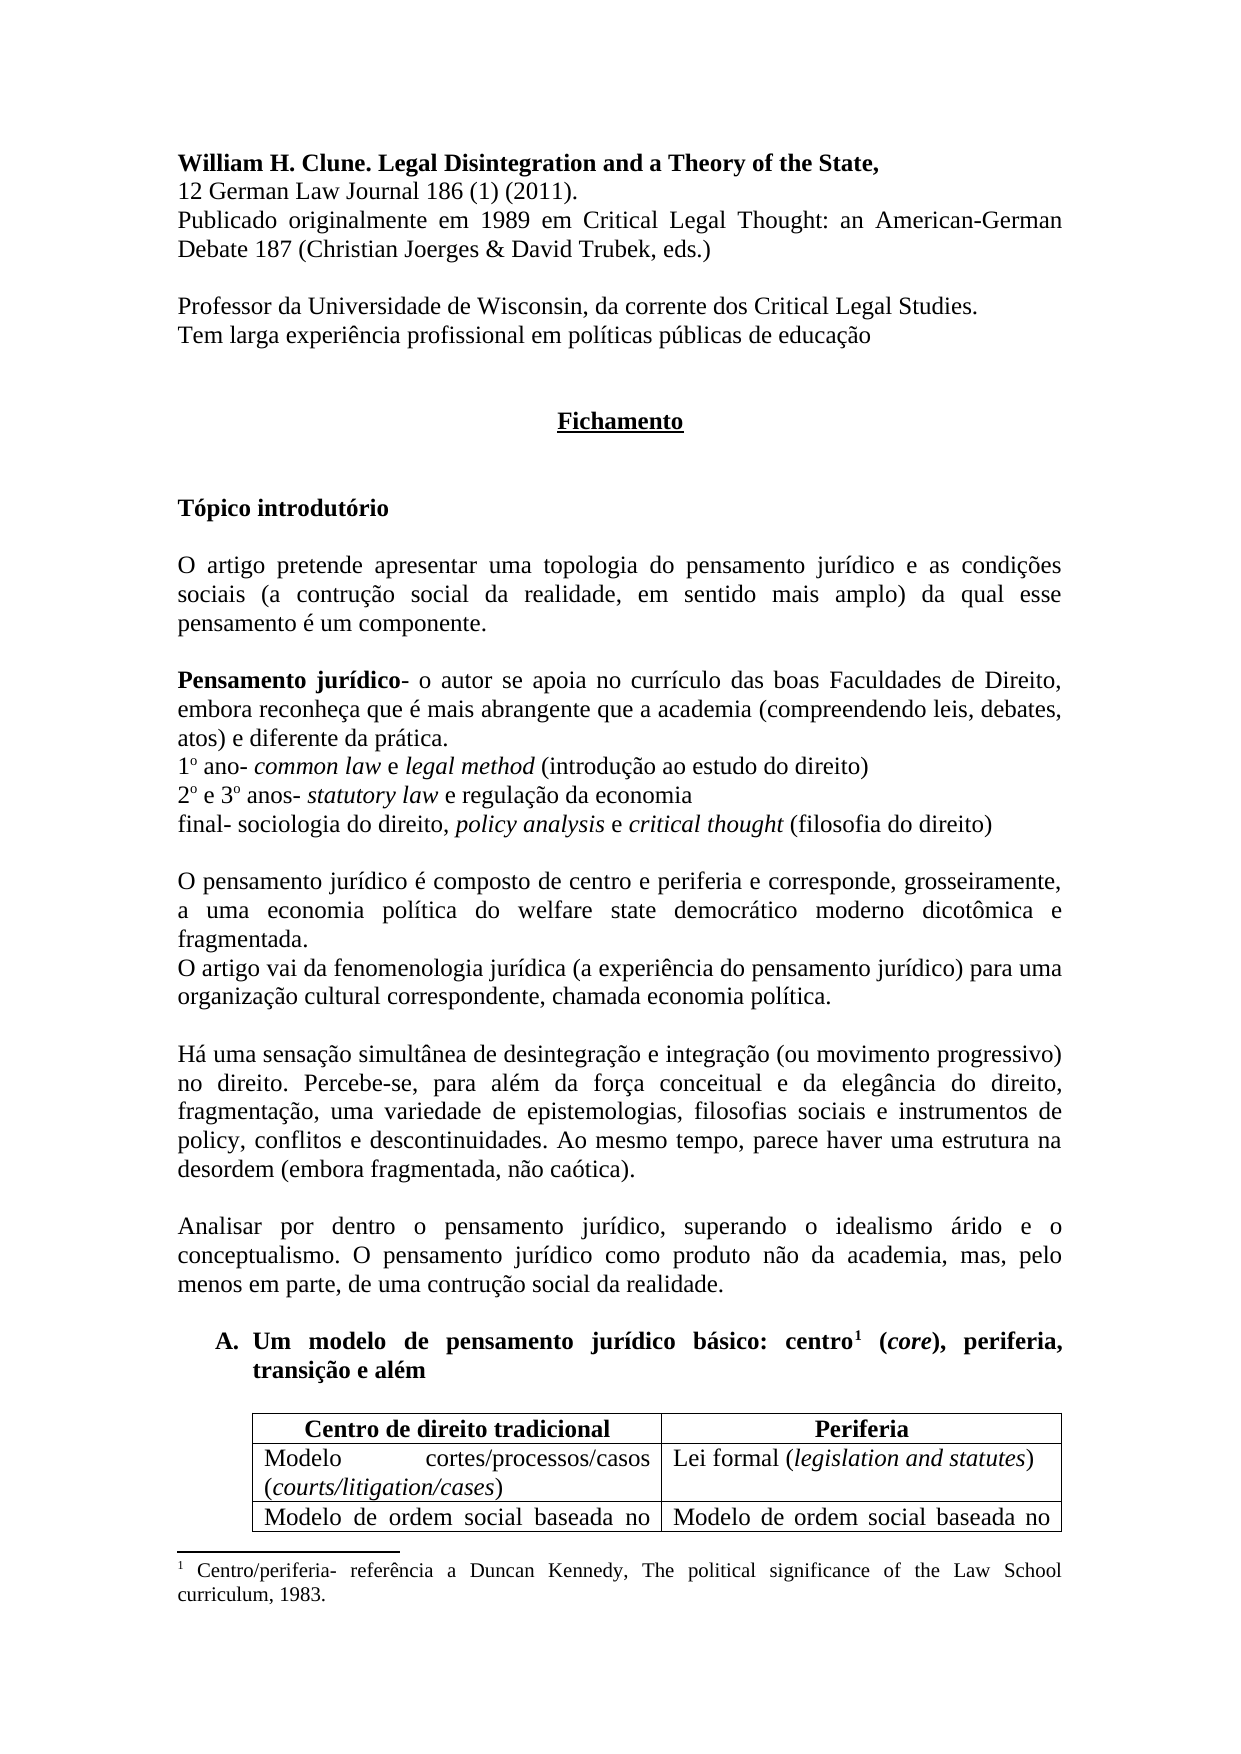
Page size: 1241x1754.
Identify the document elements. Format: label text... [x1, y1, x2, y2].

text Fichamento [177, 406, 1063, 435]
table_header Periferia [662, 1414, 1061, 1442]
text Analisar por dentro o pensamento jurídico, superando o idealismo árido e o conceptualismo. O pensamento jurídico como produto não da academia, mas, pelo menos em parte, de uma contrução social da realidade. [177, 1211, 1063, 1298]
text Há uma sensação simultânea de desintegração e integração (ou movimento progressivo) no direito. Percebe-se, para além da força conceitual e da elegância do direito, fragmentação, uma variedade de epistemologias, filosofias sociais e instrumentos de policy, conflitos e descontinuidades. Ao mesmo tempo, parece haver uma estrutura na desordem (embora fragmentada, não caótica). [177, 1039, 1063, 1183]
text O artigo pretende apresentar uma topologia do pensamento jurídico e as condições sociais (a contrução social da realidade, em sentido mais amplo) da qual esse pensamento é um componente. [177, 550, 1063, 636]
text O pensamento jurídico é composto de centro e periferia e corresponde, grosseiramente, a uma economia política do welfare state democrático moderno dicotômica e fragmentada. [177, 866, 1063, 953]
text final- sociologia do direito, policy analysis e critical thought (filosofia do direito) [177, 809, 1063, 838]
table_cell Modelo cortes/processos/casos (courts/litigation/cases) [253, 1444, 661, 1501]
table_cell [253, 1502, 661, 1531]
text Publicado originalmente em 1989 em Critical Legal Thought: an American-German Debate 187 (Christian Joerges & David Trubek, eds.) [177, 205, 1063, 263]
text William H. Clune. Legal Disintegration and a Theory of the State, [177, 148, 1063, 176]
text Tópico introdutório [177, 493, 1063, 521]
text 1o ano- common law e legal method (introdução ao estudo do direito) [177, 751, 1063, 780]
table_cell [662, 1502, 1061, 1531]
text 2o e 3o anos- statutory law e regulação da economia [177, 780, 1063, 809]
table_cell Lei formal (legislation and statutes) [662, 1444, 1061, 1501]
text O artigo vai da fenomenologia jurídica (a experiência do pensamento jurídico) para uma organização cultural correspondente, chamada economia política. [177, 953, 1063, 1010]
text Professor da Universidade de Wisconsin, da corrente dos Critical Legal Studies. [177, 291, 1063, 320]
table_header Centro de direito tradicional [253, 1414, 661, 1442]
text 12 German Law Journal 186 (1) (2011). [177, 176, 1063, 205]
list Um modelo de pensamento jurídico básico: centro (core), periferia, transição e além [215, 1326, 1063, 1384]
text Pensamento jurídico- o autor se apoia no currículo das boas Faculdades de Direito, embora reconheça que é mais abrangente que a academia (compreendendo leis, debates, atos) e diferente da prática. [177, 665, 1063, 751]
text Tem larga experiência profissional em políticas públicas de educação [177, 320, 1063, 349]
